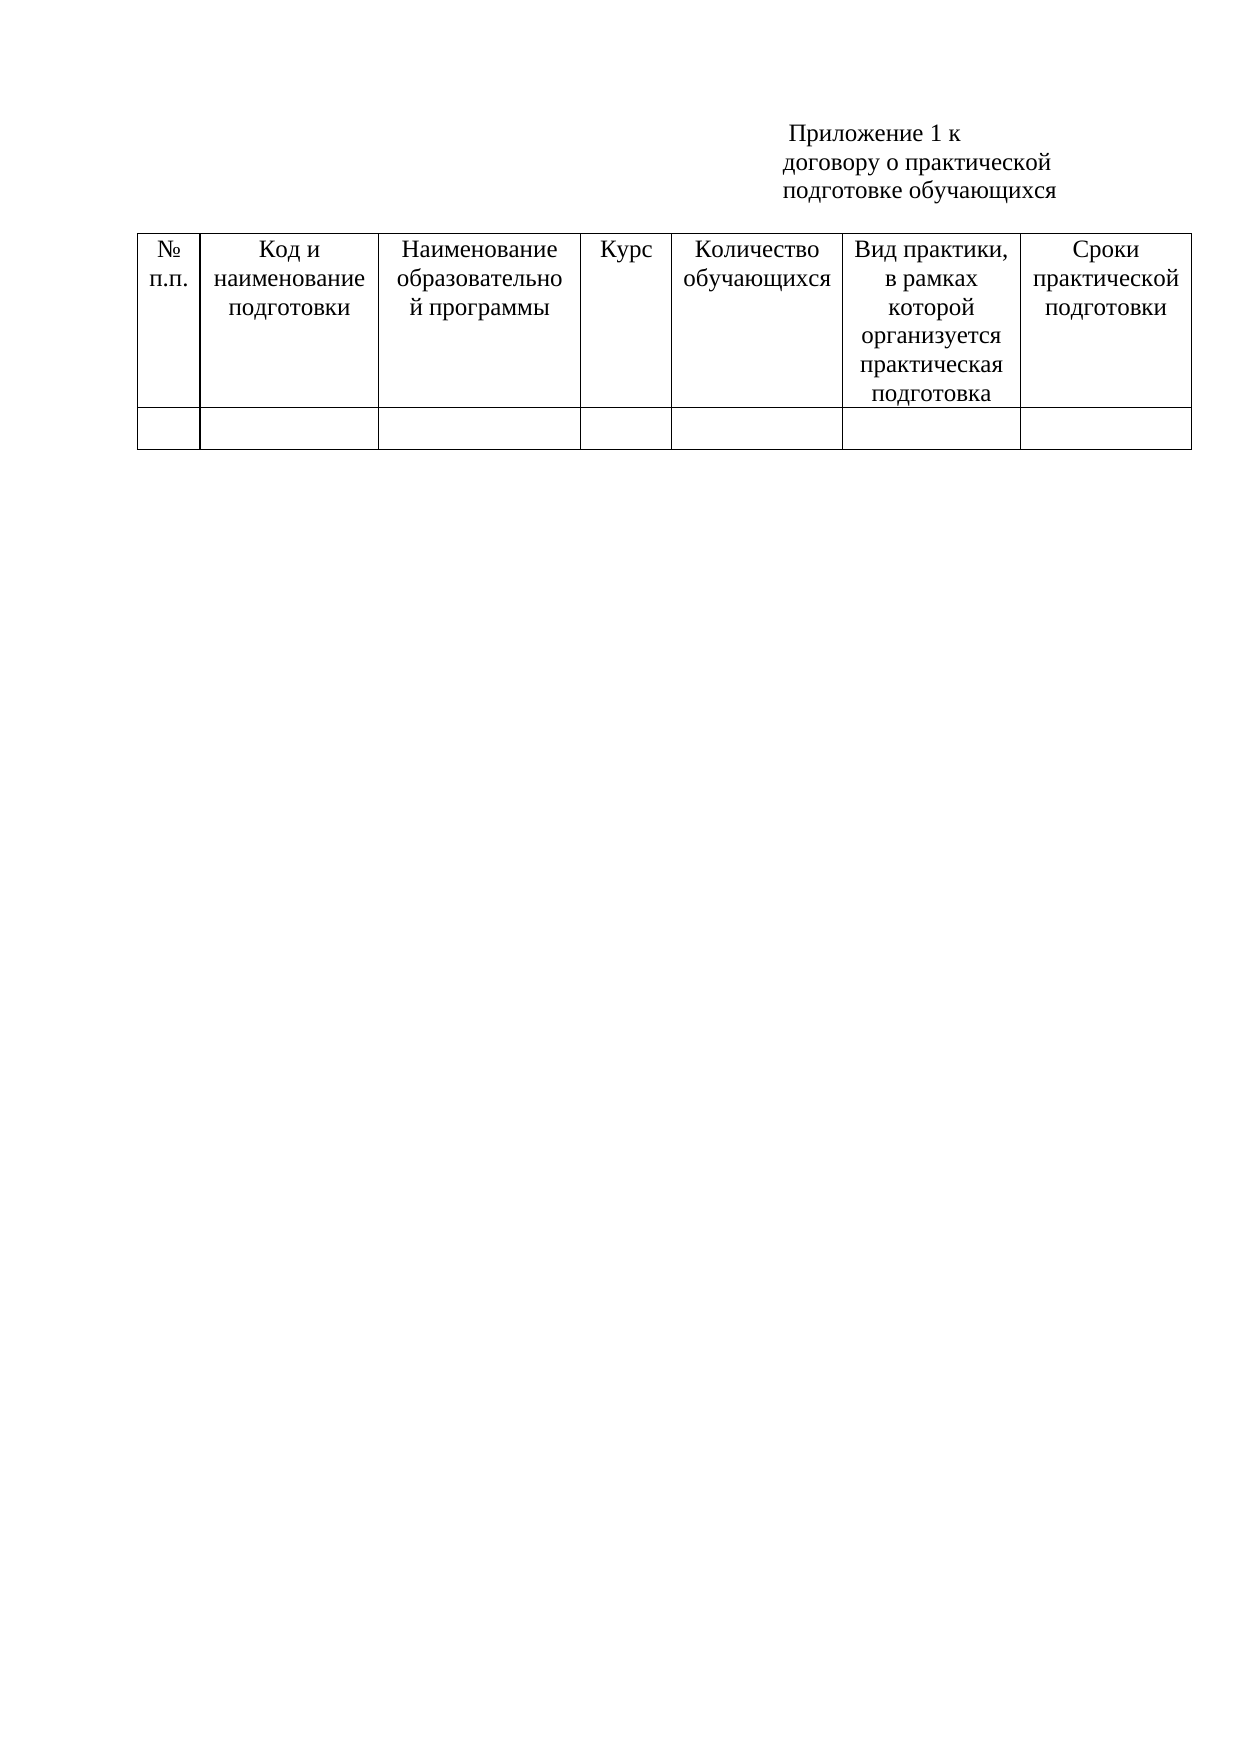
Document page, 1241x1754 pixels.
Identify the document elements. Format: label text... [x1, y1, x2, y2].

table_header Курс [581, 234, 671, 407]
table_cell [843, 408, 1020, 449]
table_header № п.п. [138, 234, 199, 407]
table_cell [672, 408, 842, 449]
table_cell [581, 408, 671, 449]
table_header Наименование образовательной программы [379, 234, 580, 407]
table_cell [201, 408, 378, 449]
table_header Код и наименование подготовки [201, 234, 378, 407]
text Приложение 1 к [177, 118, 1152, 147]
table_header Сроки практической подготовки [1021, 234, 1191, 407]
table_header Вид практики, в рамках которой организуется практическая подготовка [843, 234, 1020, 407]
table_cell [1021, 408, 1191, 449]
table_header Количество обучающихся [672, 234, 842, 407]
table_cell [138, 408, 199, 449]
text договору о практической подготовке обучающихся [783, 147, 1152, 204]
table_cell [379, 408, 580, 449]
